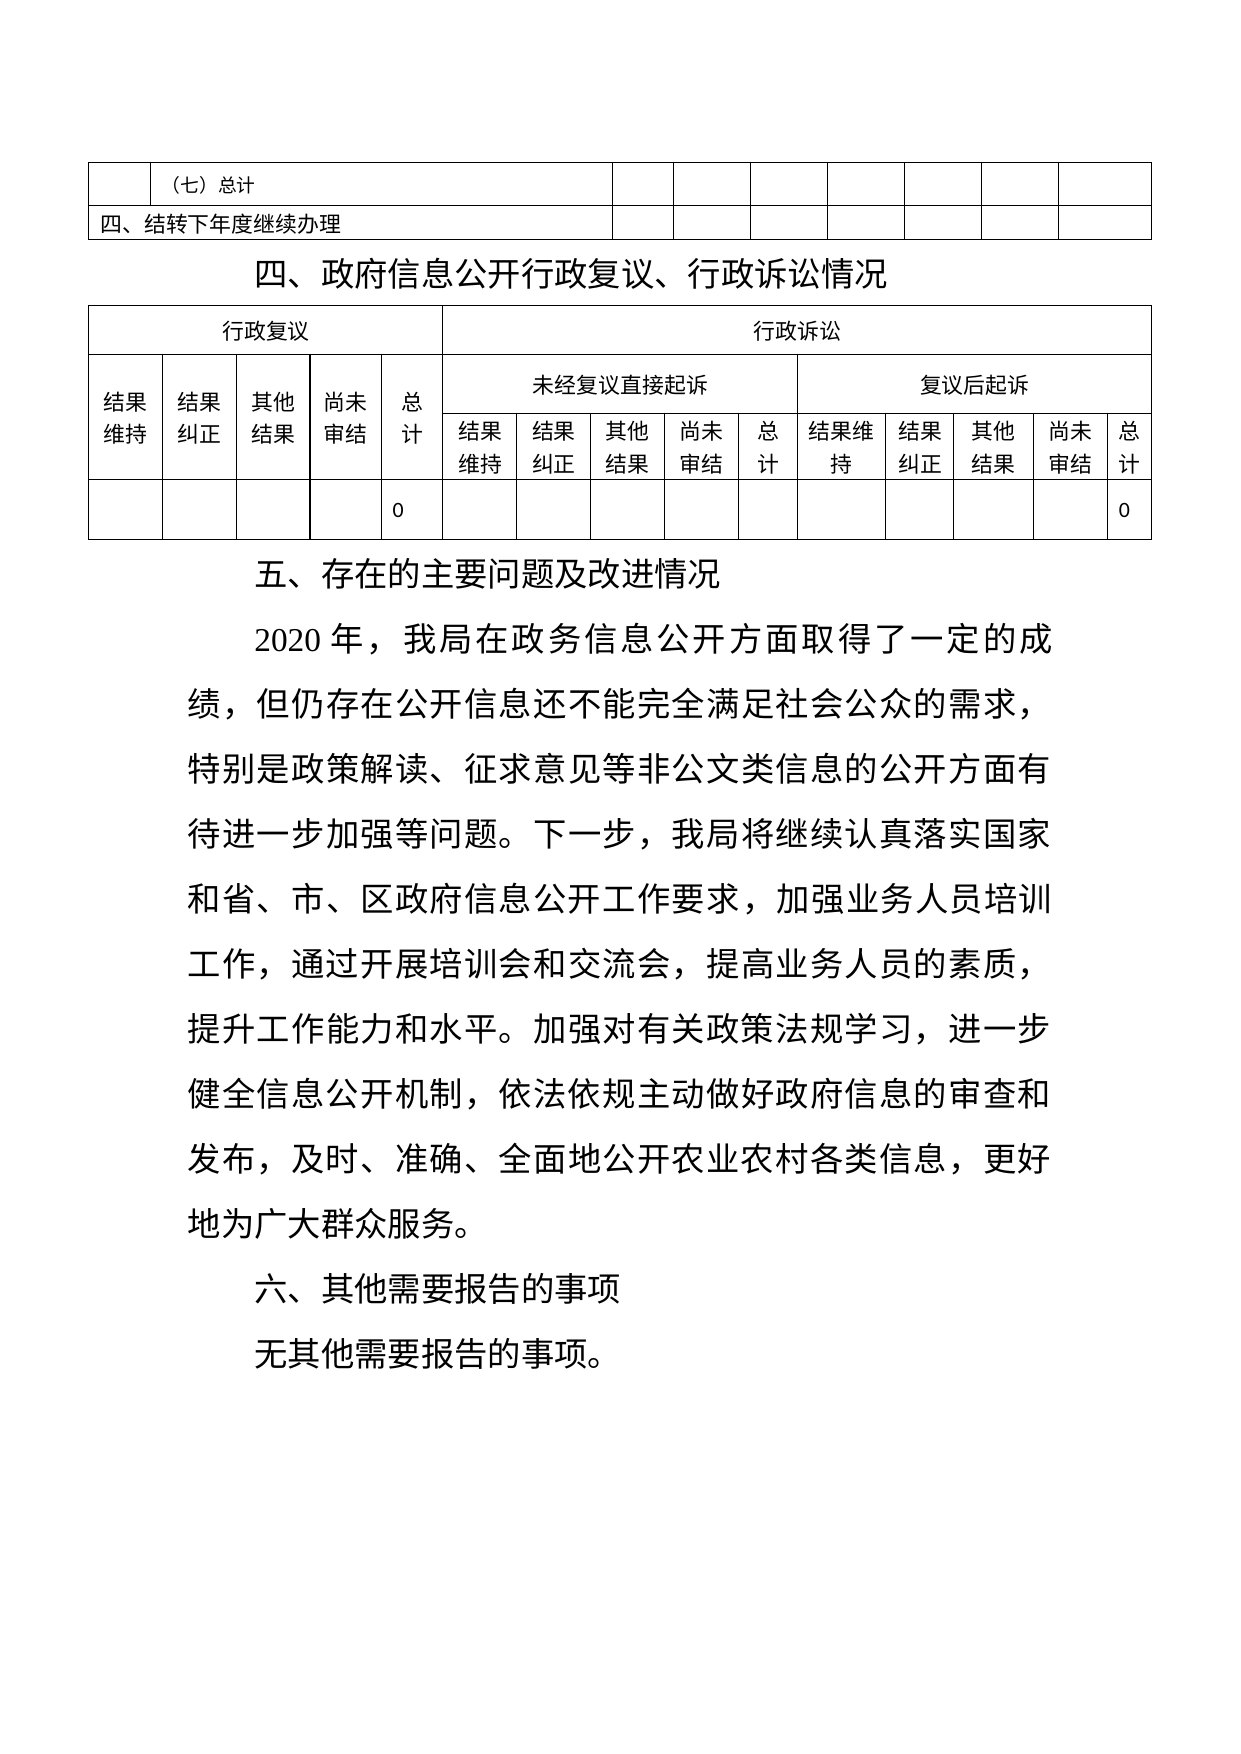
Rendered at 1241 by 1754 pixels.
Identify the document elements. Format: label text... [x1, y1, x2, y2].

table_header 行政诉讼 [443, 306, 1151, 354]
table_cell 结果维持 [798, 414, 885, 479]
table_cell 0 [382, 480, 442, 538]
table_cell [982, 163, 1058, 205]
table_cell 四、结转下年度继续办理 [89, 206, 612, 239]
table_header 行政复议 [89, 306, 442, 354]
table_cell [905, 206, 981, 239]
table_cell [591, 480, 664, 538]
text 无其他需要报告的事项。 [187, 1319, 1053, 1384]
table_cell 结果纠正 [886, 414, 953, 479]
table_cell [674, 206, 750, 239]
table_cell [798, 480, 885, 538]
table_cell [89, 163, 150, 205]
text 四、政府信息公开行政复议、行政诉讼情况 [187, 240, 1053, 305]
table_cell 复议后起诉 [798, 355, 1151, 413]
table_cell （七）总计 [151, 163, 612, 205]
text 五、存在的主要问题及改进情况 [187, 540, 1053, 604]
table_cell [674, 163, 750, 205]
table_cell 结果维持 [89, 355, 162, 479]
table_cell 结果维持 [443, 414, 516, 479]
table_cell [739, 480, 797, 538]
table_cell [443, 480, 516, 538]
table_cell [751, 206, 827, 239]
table_cell 总计 [1108, 414, 1151, 479]
table_cell [905, 163, 981, 205]
table_cell 未经复议直接起诉 [443, 355, 797, 413]
table_cell 总计 [382, 355, 442, 479]
table_cell 0 [1108, 480, 1151, 538]
table_cell 结果纠正 [517, 414, 590, 479]
table_cell 总计 [739, 414, 797, 479]
table_cell 其他结果 [954, 414, 1033, 479]
table_cell 其他结果 [591, 414, 664, 479]
table_cell [828, 163, 904, 205]
table_cell 结果纠正 [163, 355, 236, 479]
table_cell [1059, 163, 1151, 205]
table_cell [1034, 480, 1107, 538]
table_cell 其他结果 [237, 355, 309, 479]
table_cell 尚未审结 [311, 355, 381, 479]
table_cell [828, 206, 904, 239]
text 六、其他需要报告的事项 [187, 1254, 1053, 1319]
table_cell [237, 480, 309, 538]
table_cell [517, 480, 590, 538]
table_cell 尚未审结 [665, 414, 738, 479]
table_cell [1059, 206, 1151, 239]
table_cell [954, 480, 1033, 538]
table_cell [89, 480, 162, 538]
table_cell [886, 480, 953, 538]
table_cell [613, 206, 673, 239]
table_cell [311, 480, 381, 538]
table_cell [982, 206, 1058, 239]
table_cell 尚未审结 [1034, 414, 1107, 479]
table_cell [751, 163, 827, 205]
table_cell [163, 480, 236, 538]
table_cell [613, 163, 673, 205]
table_cell [665, 480, 738, 538]
text 2020年，我局在政务信息公开方面取得了一定的成绩，但仍存在公开信息还不能完全满足社会公众的需求，特别是政策解读、征求意见等非公文类信息的公开方面有待进一步加强等问题。下一步，我局将继续认真落实国家和省、市、区政府信息公开工作要求，加强业务人员培训工作，通过开展培训会和交流会，提高业务人员的素质，提升工作能力和水平。加强对有关政策法规学习，进一步健全信息公开机制，依法依规主动做好政府信息的审查和发布，及时、准确、全面地公开农业农村各类信息，更好地为广大群众服务。 [187, 604, 1053, 1254]
